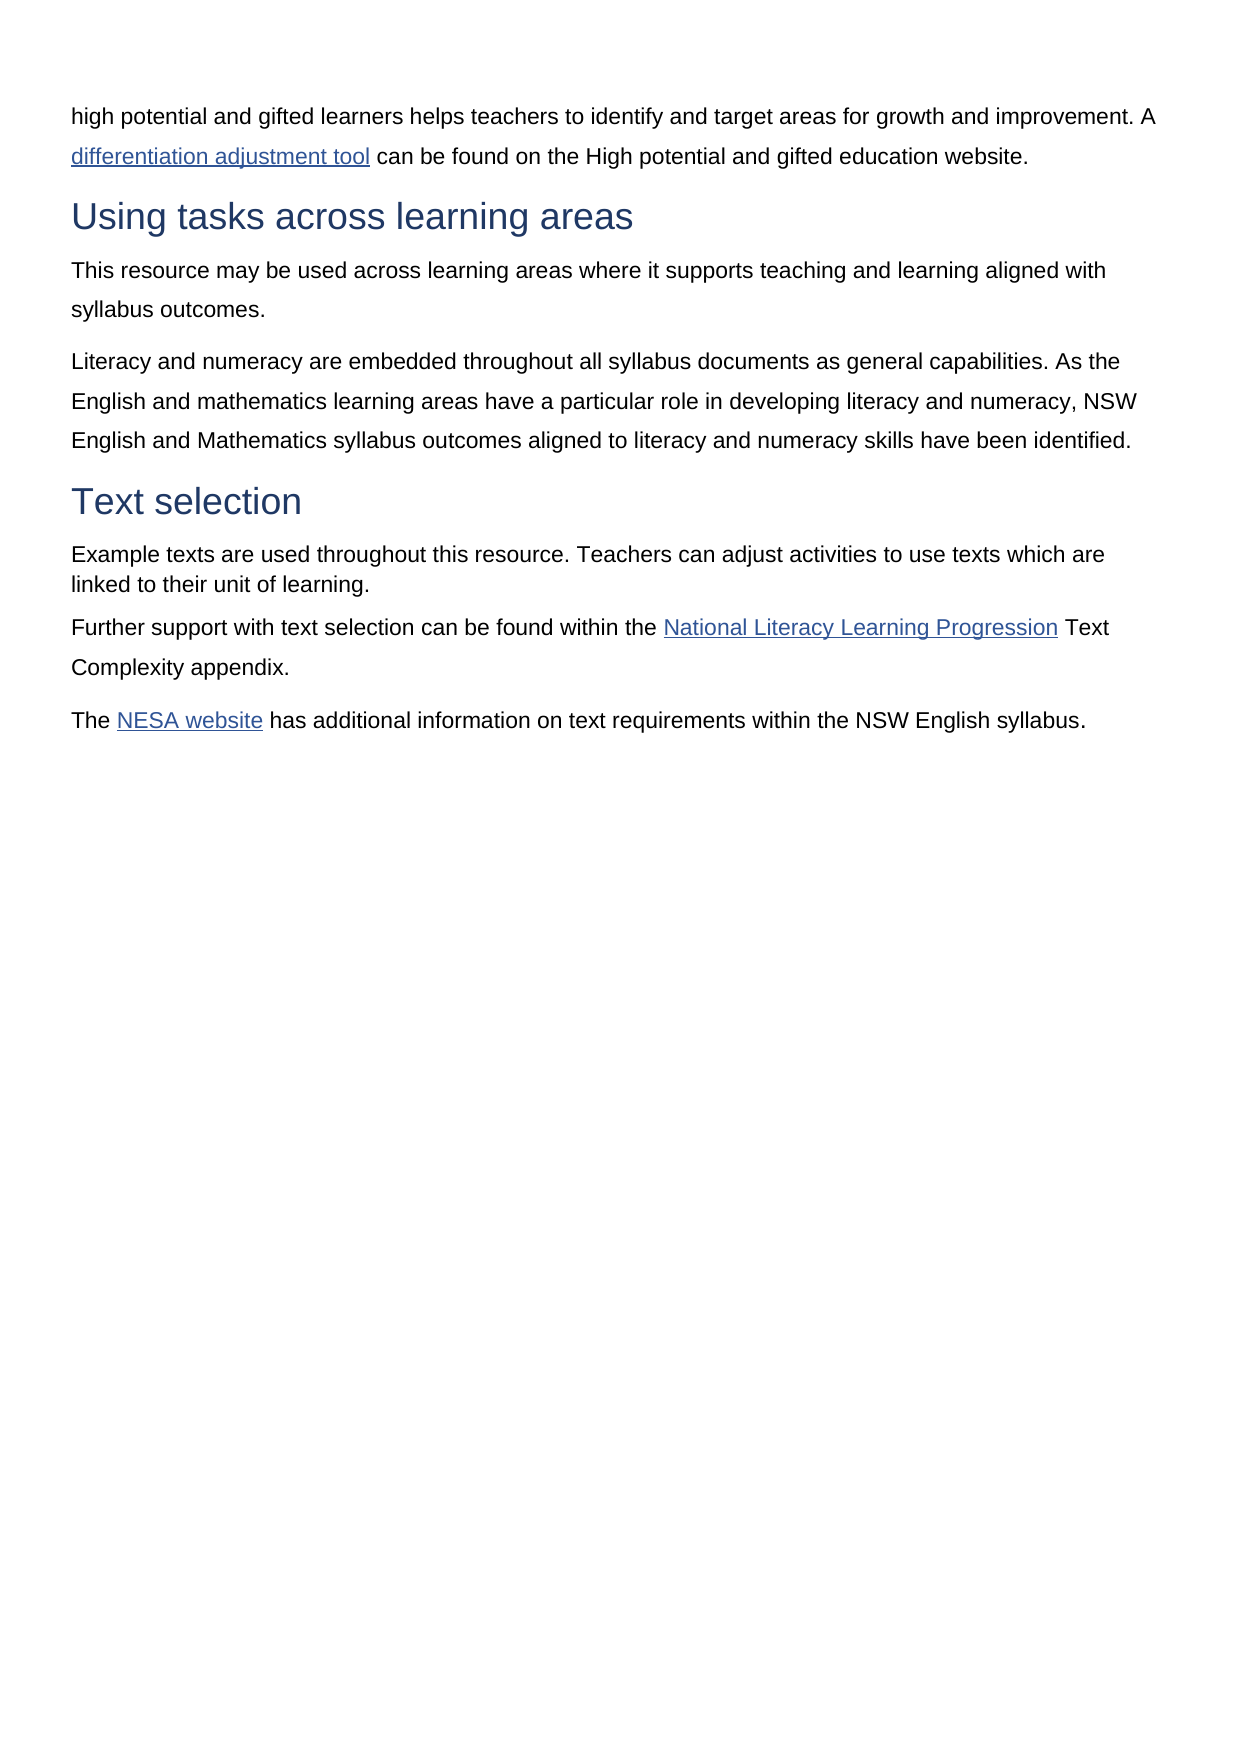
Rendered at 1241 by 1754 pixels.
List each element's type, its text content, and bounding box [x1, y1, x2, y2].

text Further support with text selection can be found within the National Literacy Learning Progression Text Complexity appendix. [71, 614, 1169, 680]
text This resource may be used across learning areas where it supports teaching and learning aligned with syllabus outcomes. [71, 257, 1169, 322]
subtitle Text selection [71, 479, 1169, 522]
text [71, 103, 1169, 169]
text Literacy and numeracy are embedded throughout all syllabus documents as general capabilities. As the English and mathematics learning areas have a particular role in developing literacy and numeracy, NSW English and Mathematics syllabus outcomes aligned to literacy and numeracy skills have been identified. [71, 348, 1169, 453]
text The NESA website has additional information on text requirements within the NSW English syllabus. [71, 706, 1169, 734]
text Example texts are used throughout this resource. Teachers can adjust activities to use texts which are linked to their unit of learning. [71, 541, 1169, 598]
subtitle Using tasks across learning areas [71, 194, 1169, 238]
